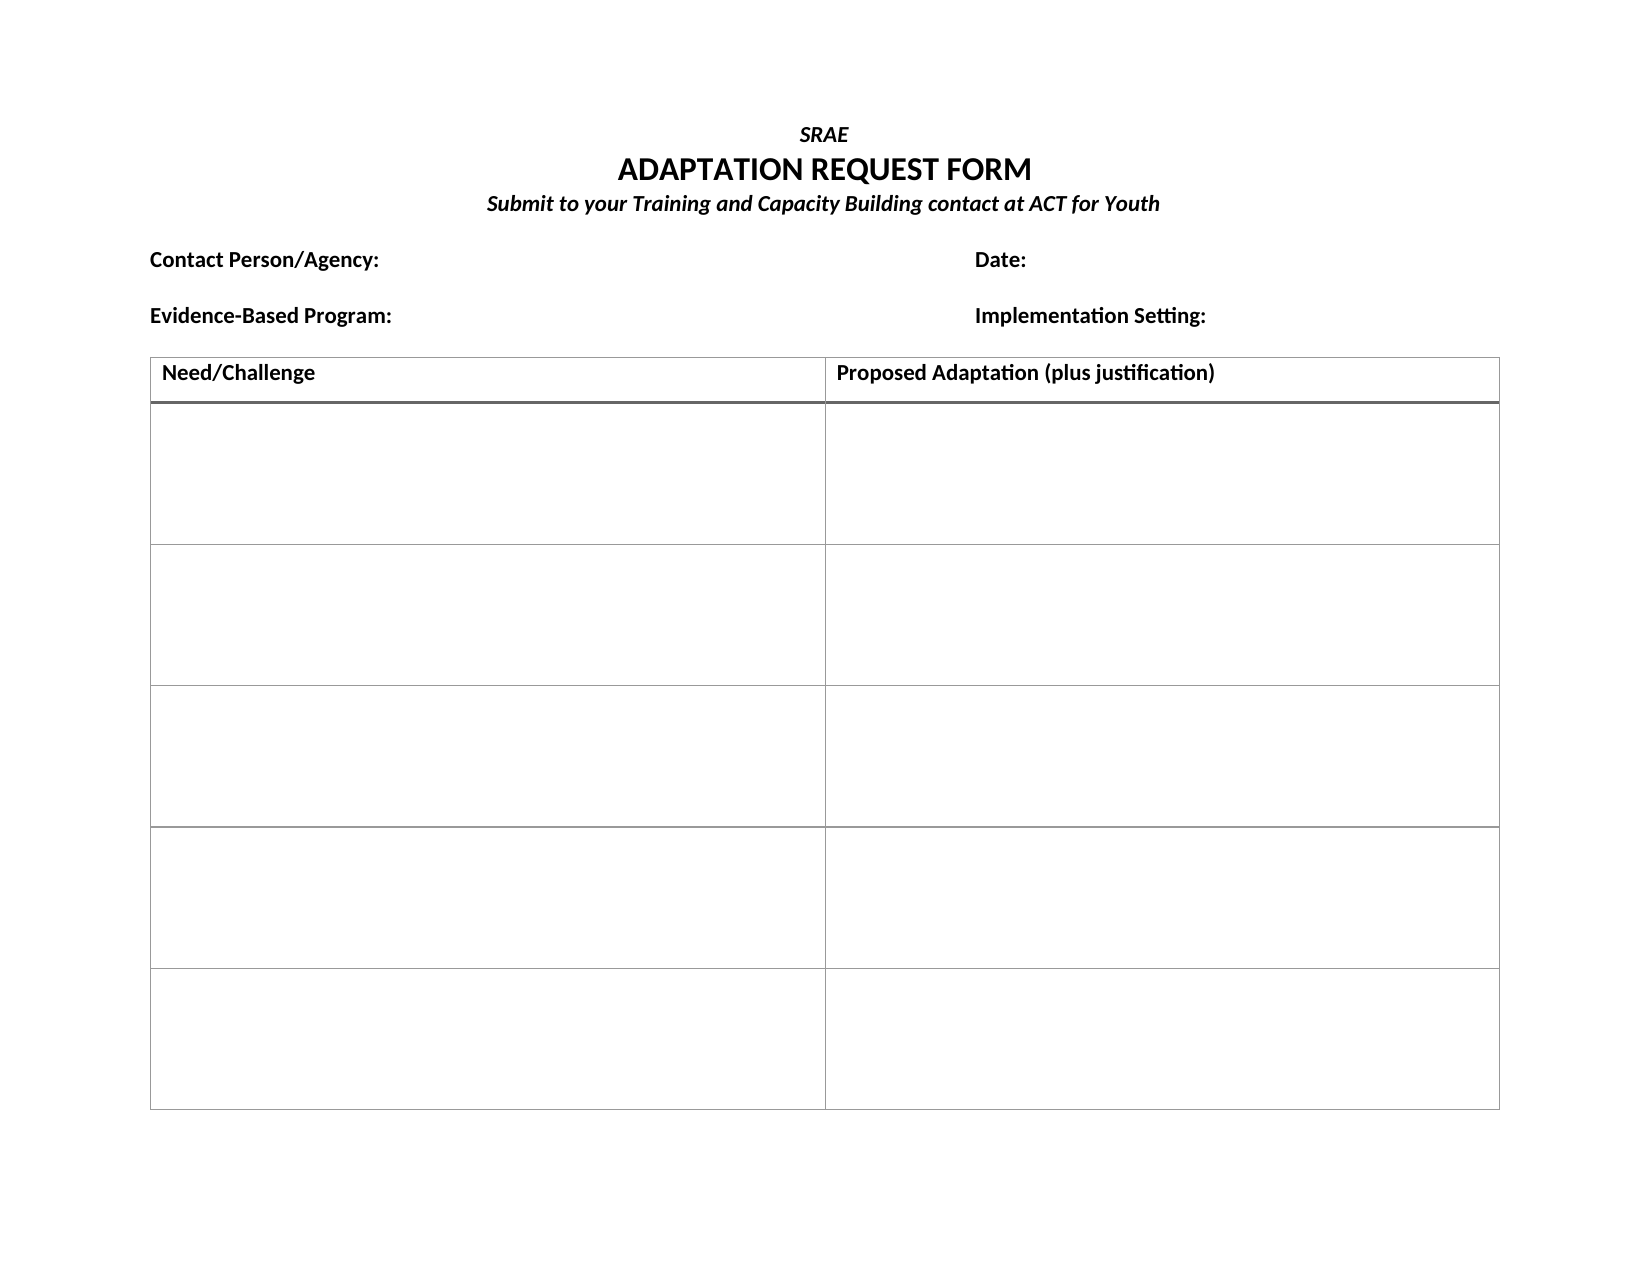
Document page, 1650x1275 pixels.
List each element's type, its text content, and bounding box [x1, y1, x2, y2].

table_cell [826, 686, 1499, 826]
table_cell [826, 828, 1499, 967]
text ADAPTATION REQUEST FORM [150, 148, 1500, 189]
text Evidence-Based Program: Implementation Setting: [150, 301, 1500, 329]
table_cell [151, 404, 825, 544]
table_cell [151, 686, 825, 826]
table_header Proposed Adaptation (plus justification) [826, 358, 1499, 401]
table_cell [826, 969, 1499, 1109]
table_cell [151, 545, 825, 685]
table_cell [826, 545, 1499, 685]
table_cell [151, 969, 825, 1109]
text Contact Person/Agency: Date: [150, 245, 1500, 273]
text Submit to your Training and Capacity Building contact at ACT for Youth [150, 189, 1500, 217]
table_header Need/Challenge [151, 358, 825, 401]
table_cell [826, 404, 1499, 544]
text SRAE [150, 120, 1500, 148]
table_cell [151, 828, 825, 967]
